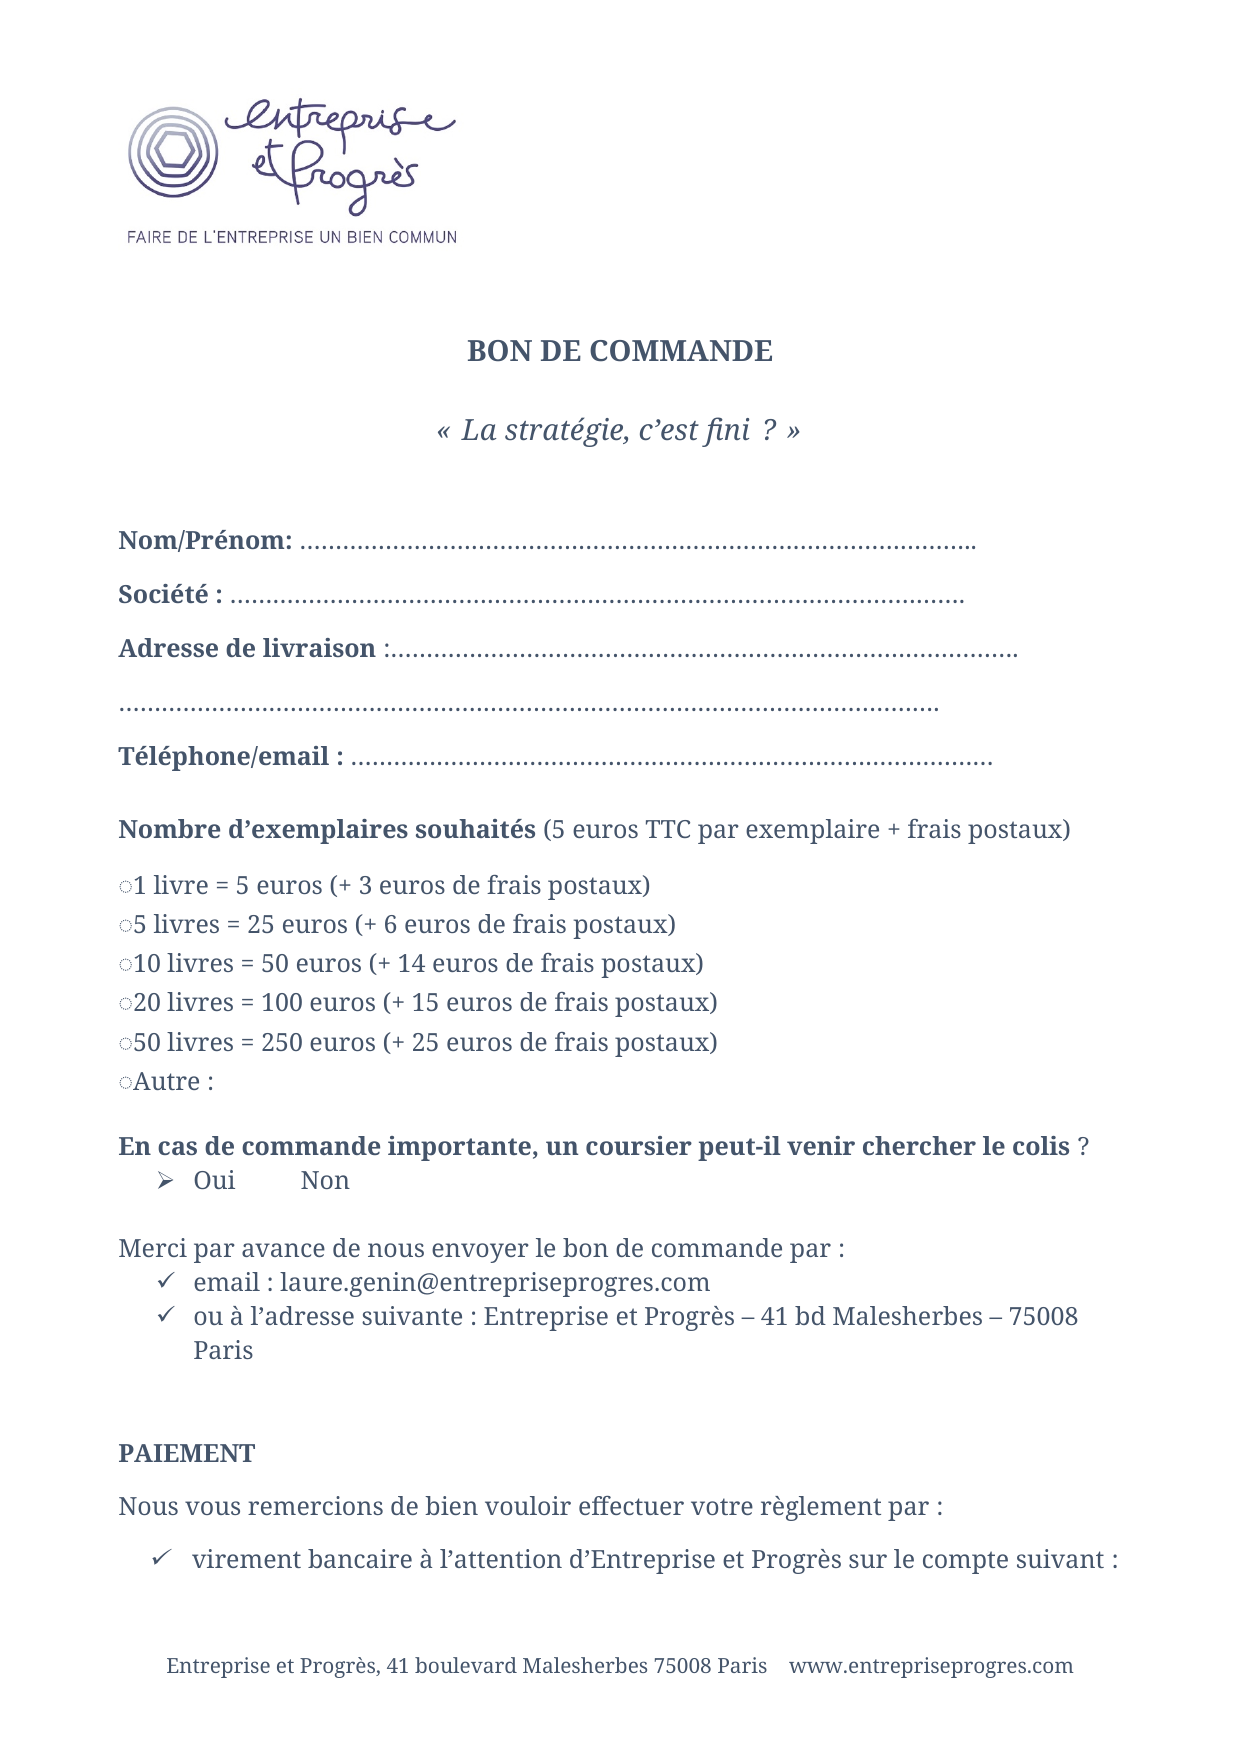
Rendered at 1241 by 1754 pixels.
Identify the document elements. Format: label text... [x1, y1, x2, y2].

text Nom/Prénom: ………………………………………………………………………………….. [118, 523, 1122, 557]
text Nombre d’exemplaires souhaités (5 euros TTC par exemplaire + frais postaux) [118, 812, 1211, 846]
text 󠆯1 livre = 5 euros (+ 3 euros de frais postaux) [118, 868, 1122, 902]
text Téléphone/email : ……………………………………………………………………………… [118, 738, 1122, 772]
picture [118, 88, 468, 258]
list Oui Non [156, 1163, 1226, 1197]
list email : laure.genin@entrepriseprogres.com [156, 1265, 1122, 1299]
text Adresse de livraison :……………………………………………………………………………. [118, 631, 1122, 664]
text Merci par avance de nous envoyer le bon de commande par : [118, 1231, 1122, 1265]
text « La stratégie, c’est fini ? » [118, 409, 1122, 449]
text Société : …………………………………………………………………………………………. [118, 577, 1122, 611]
list ou à l’adresse suivante : Entreprise et Progrès – 41 bd Malesherbes – 75008 Paris [156, 1299, 1122, 1367]
text 󠆯20 livres = 100 euros (+ 15 euros de frais postaux) [118, 985, 1122, 1019]
text Nous vous remercions de bien vouloir effectuer votre règlement par : [118, 1489, 1122, 1523]
list virement bancaire à l’attention d’Entreprise et Progrès sur le compte suivant : [148, 1542, 1122, 1576]
text 󠆯10 livres = 50 euros (+ 14 euros de frais postaux) [118, 946, 1122, 980]
text 󠆯50 livres = 250 euros (+ 25 euros de frais postaux) [118, 1024, 1122, 1058]
text BON DE COMMANDE [118, 330, 1122, 369]
text ……………………………………………………………………………………………………. [118, 684, 1122, 718]
text 󠆯Autre : [118, 1063, 1122, 1097]
text PAIEMENT [118, 1435, 1122, 1469]
text En cas de commande importante, un coursier peut-il venir chercher le colis ? [118, 1129, 1226, 1163]
text 󠆯5 livres = 25 euros (+ 6 euros de frais postaux) [118, 907, 1122, 941]
